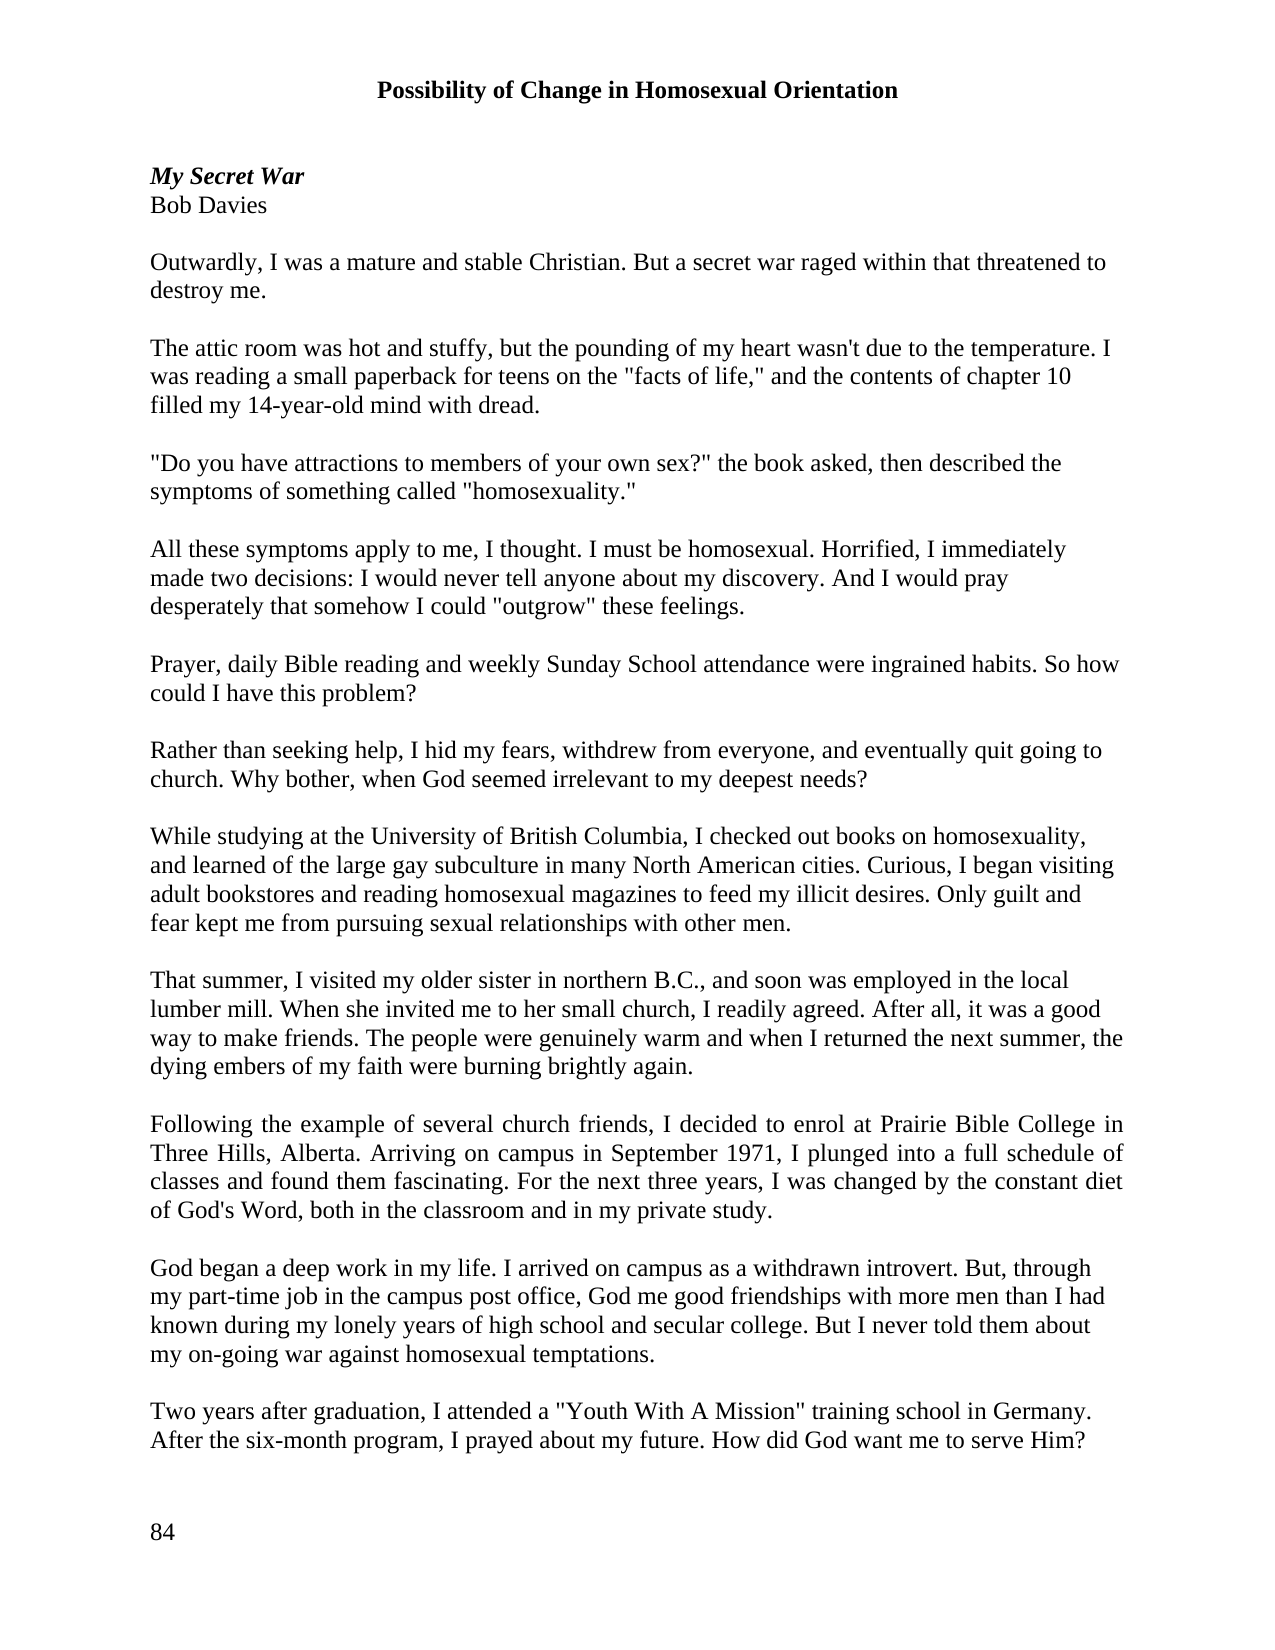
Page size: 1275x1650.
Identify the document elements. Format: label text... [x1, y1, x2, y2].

text All these symptoms apply to me, I thought. I must be homosexual. Horrified, I immediately made two decisions: I would never tell anyone about my discovery. And I would pray desperately that somehow I could "outgrow" these feelings. [150, 534, 1125, 620]
text That summer, I visited my older sister in northern B.C., and soon was employed in the local lumber mill. When she invited me to her small church, I readily agreed. After all, it was a good way to make friends. The people were genuinely warm and when I returned the next summer, the dying embers of my faith were burning brightly again. [150, 965, 1125, 1080]
subtitle My Secret War [150, 161, 1125, 190]
text "Do you have attractions to members of your own sex?" the book asked, then described the symptoms of something called "homosexuality." [150, 448, 1125, 505]
text The attic room was hot and stuffy, but the pounding of my heart wasn't due to the temperature. I was reading a small paperback for teens on the "facts of life," and the contents of chapter 10 filled my 14-year-old mind with dread. [150, 333, 1125, 419]
text While studying at the University of British Columbia, I checked out books on homosexuality, and learned of the large gay subculture in many North American cities. Curious, I began visiting adult bookstores and reading homosexual magazines to feed my illicit desires. Only guilt and fear kept me from pursuing sexual relationships with other men. [150, 821, 1125, 936]
text Two years after graduation, I attended a "Youth With A Mission" training school in Germany. After the six-month program, I prayed about my future. How did God want me to serve Him? [150, 1396, 1125, 1454]
text Following the example of several church friends, I decided to enrol at Prairie Bible College in Three Hills, Alberta. Arriving on campus in September 1971, I plunged into a full schedule of classes and found them fascinating. For the next three years, I was changed by the constant diet of God's Word, both in the classroom and in my private study. [150, 1109, 1125, 1224]
text Prayer, daily Bible reading and weekly Sunday School attendance were ingrained habits. So how could I have this problem? [150, 649, 1125, 706]
text God began a deep work in my life. I arrived on campus as a withdrawn introvert. But, through my part-time job in the campus post office, God me good friendships with more men than I had known during my lonely years of high school and secular college. But I never told them about my on-going war against homosexual temptations. [150, 1253, 1125, 1368]
text Outwardly, I was a mature and stable Christian. But a secret war raged within that threatened to destroy me. [150, 247, 1125, 304]
text Bob Davies [150, 190, 1125, 219]
text Rather than seeking help, I hid my fears, withdrew from everyone, and eventually quit going to church. Why bother, when God seemed irrelevant to my deepest needs? [150, 735, 1125, 793]
